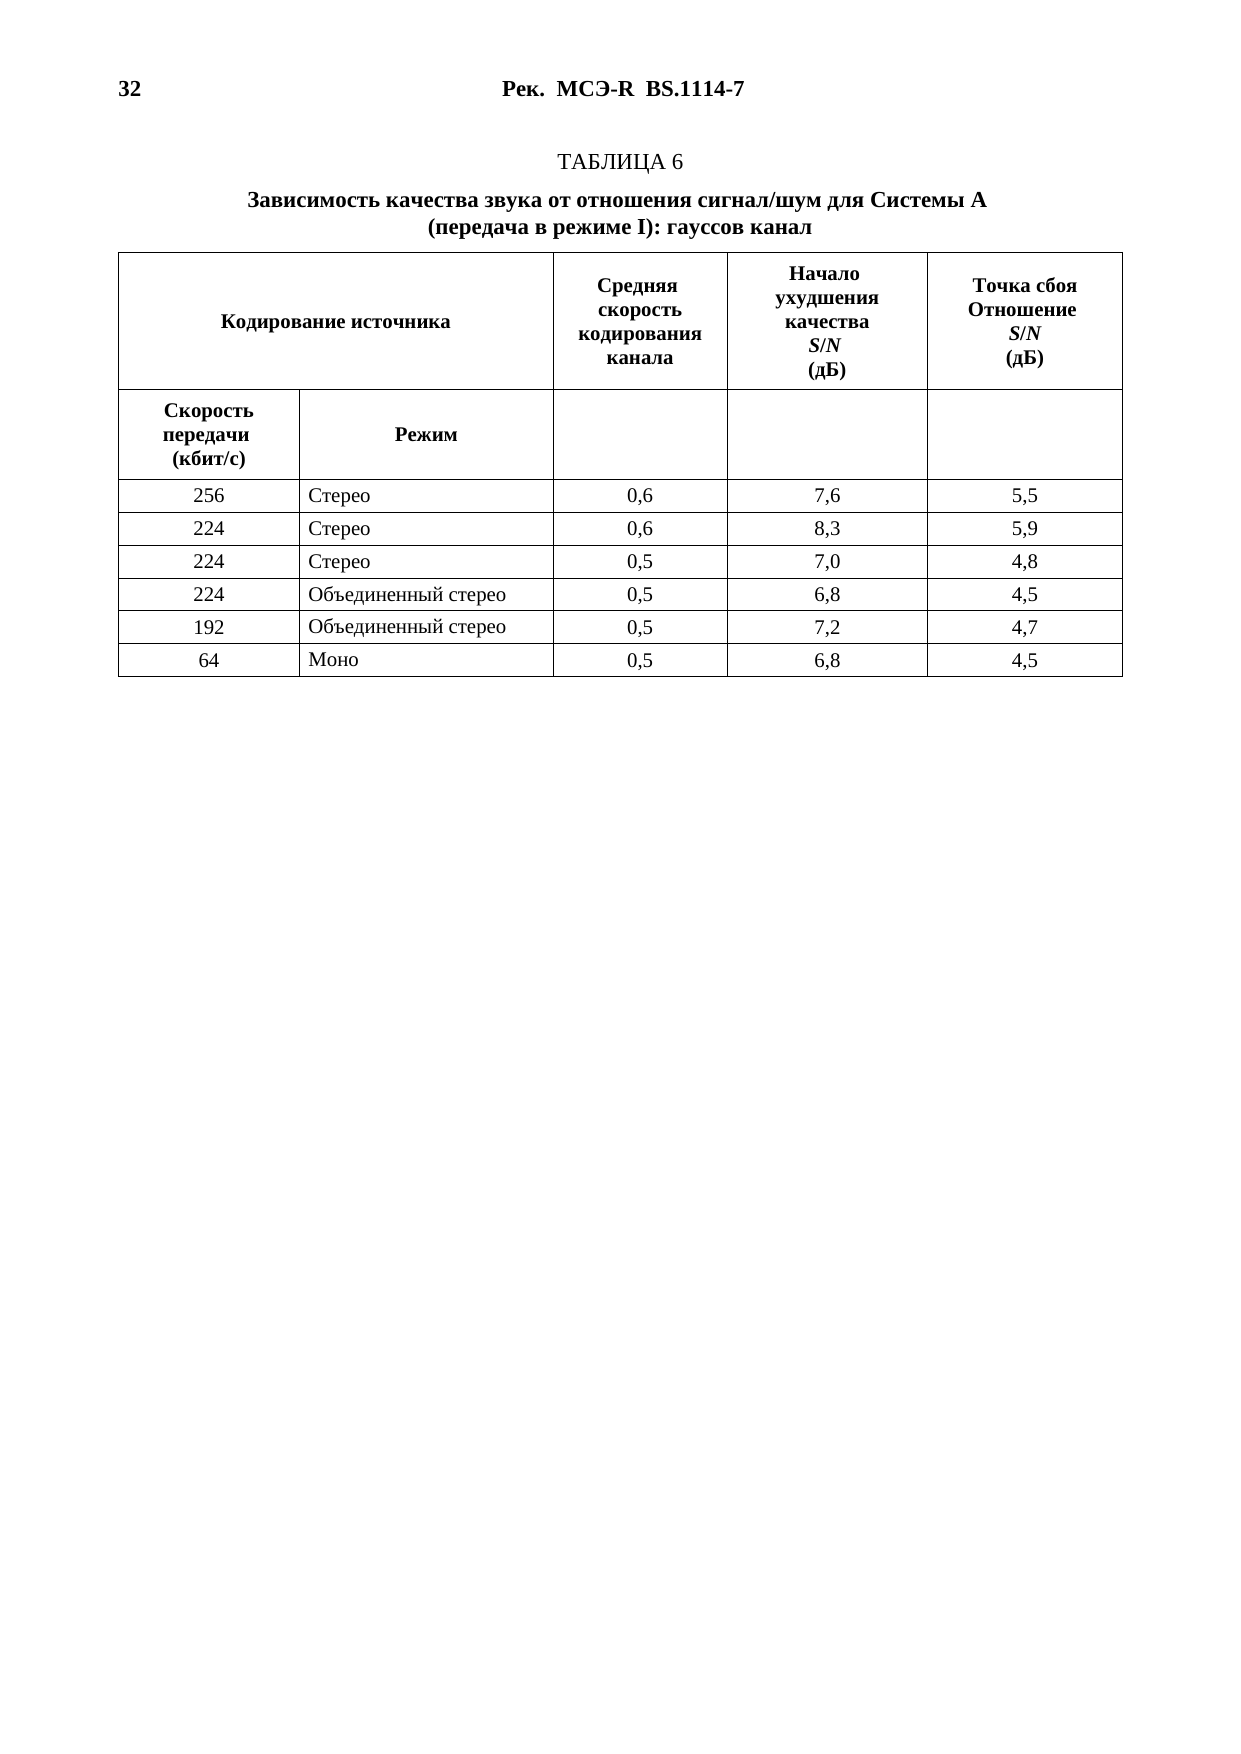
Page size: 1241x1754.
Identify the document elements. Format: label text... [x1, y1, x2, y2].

table_cell 0,6 [554, 513, 727, 544]
table_cell 7,0 [728, 546, 927, 577]
table_cell Скорость передачи (кбит/с) [119, 390, 299, 479]
table_cell Объединенный стерео [300, 579, 553, 610]
table_header Средняя скорость кодирования канала [554, 253, 727, 389]
table_cell 7,2 [728, 611, 927, 643]
table_cell Стерео [300, 546, 553, 577]
table_cell [554, 390, 727, 479]
table_cell 0,5 [554, 644, 727, 676]
table_cell 6,8 [728, 644, 927, 676]
table_cell 6,8 [728, 579, 927, 610]
table_cell 0,6 [554, 480, 727, 512]
table_cell 0,5 [554, 611, 727, 643]
table_cell Стерео [300, 480, 553, 512]
table_cell 5,9 [928, 513, 1122, 544]
table_cell 4,5 [928, 644, 1122, 676]
table_cell Объединенный стерео [300, 611, 553, 643]
table_cell 224 [119, 546, 299, 577]
table_cell 7,6 [728, 480, 927, 512]
table_cell 5,5 [928, 480, 1122, 512]
table_cell 4,7 [928, 611, 1122, 643]
table_cell 64 [119, 644, 299, 676]
table_cell 224 [119, 579, 299, 610]
table_cell 224 [119, 513, 299, 544]
table_header Начало ухудшения качества S/N (дБ) [728, 253, 927, 389]
table_cell Моно [300, 644, 553, 676]
title Зависимость качества звука от отношения сигнал/шум для Системы А (передача в режиме I): гауссов канал [118, 187, 1122, 239]
table_cell [728, 390, 927, 479]
table_cell 0,5 [554, 579, 727, 610]
table_cell Режим [300, 390, 553, 479]
table_cell 192 [119, 611, 299, 643]
table_cell 0,5 [554, 546, 727, 577]
table_header Кодирование источника [119, 253, 553, 389]
text ТАБЛИЦА 6 [118, 148, 1122, 174]
table_cell 4,8 [928, 546, 1122, 577]
table_cell 4,5 [928, 579, 1122, 610]
table_cell Стерео [300, 513, 553, 544]
table_cell 256 [119, 480, 299, 512]
table_cell [928, 390, 1122, 479]
table_cell 8,3 [728, 513, 927, 544]
table_header Точка сбоя Отношение S/N (дБ) [928, 253, 1122, 389]
